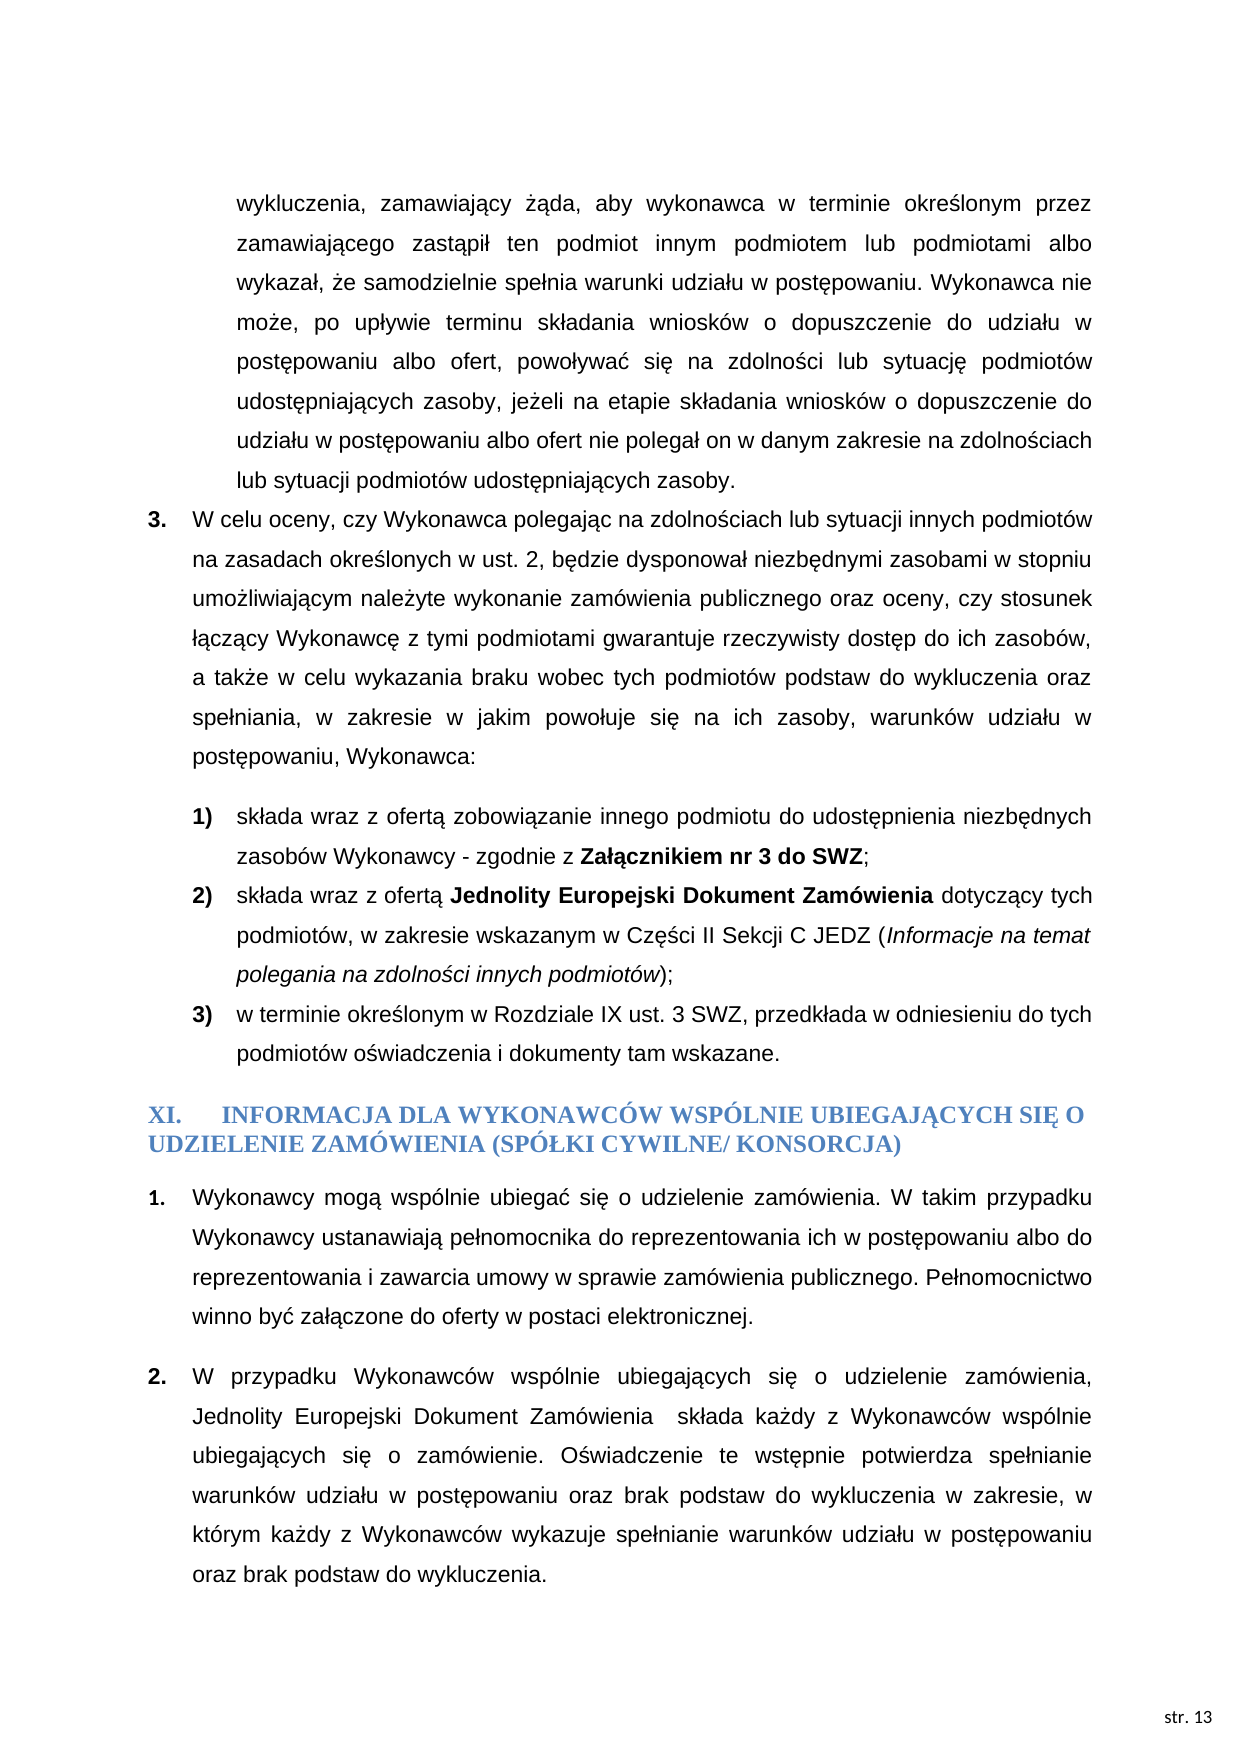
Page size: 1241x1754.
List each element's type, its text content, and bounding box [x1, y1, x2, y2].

text 1. Wykonawcy mogą wspólnie ubiegać się o udzielenie zamówienia. W takim przypadku Wykonawcy ustanawiają pełnomocnika do reprezentowania ich w postępowaniu albo do reprezentowania i zawarcia umowy w sprawie zamówienia publicznego. Pełnomocnictwo winno być załączone do oferty w postaci elektronicznej. [148, 1183, 1093, 1329]
text 2) składa wraz z ofertą Jednolity Europejski Dokument Zamówienia dotyczący tych podmiotów, w zakresie wskazanym w Części II Sekcji C JEDZ (Informacje na temat polegania na zdolności innych podmiotów); [192, 882, 1093, 987]
text 3) w terminie określonym w Rozdziale IX ust. 3 SWZ, przedkłada w odniesieniu do tych podmiotów oświadczenia i dokumenty tam wskazane. [192, 1001, 1093, 1066]
text 3. W celu oceny, czy Wykonawca polegając na zdolnościach lub sytuacji innych podmiotów na zasadach określonych w ust. 2, będzie dysponował niezbędnymi zasobami w stopniu umożliwiającym należyte wykonanie zamówienia publicznego oraz oceny, czy stosunek łączący Wykonawcę z tymi podmiotami gwarantuje rzeczywisty dostęp do ich zasobów, a także w celu wykazania braku wobec tych podmiotów podstaw do wykluczenia oraz spełniania, w zakresie w jakim powołuje się na ich zasoby, warunków udziału w postępowaniu, Wykonawca: [148, 506, 1093, 769]
text 1) składa wraz z ofertą zobowiązanie innego podmiotu do udostępnienia niezbędnych zasobów Wykonawcy - zgodnie z Załącznikiem nr 3 do SWZ; [192, 803, 1093, 869]
text 2. W przypadku Wykonawców wspólnie ubiegających się o udzielenie zamówienia, Jednolity Europejski Dokument Zamówienia składa każdy z Wykonawców wspólnie ubiegających się o zamówienie. Oświadczenie te wstępnie potwierdza spełnianie warunków udziału w postępowaniu oraz brak podstaw do wykluczenia w zakresie, w którym każdy z Wykonawców wykazuje spełnianie warunków udziału w postępowaniu oraz brak podstaw do wykluczenia. [148, 1363, 1093, 1587]
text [192, 190, 1093, 493]
subtitle XI. INFORMACJA DLA WYKONAWCÓW WSPÓLNIE UBIEGAJĄCYCH SIĘ O UDZIELENIE ZAMÓWIENIA (SPÓŁKI CYWILNE/ KONSORCJA) [148, 1100, 1093, 1158]
